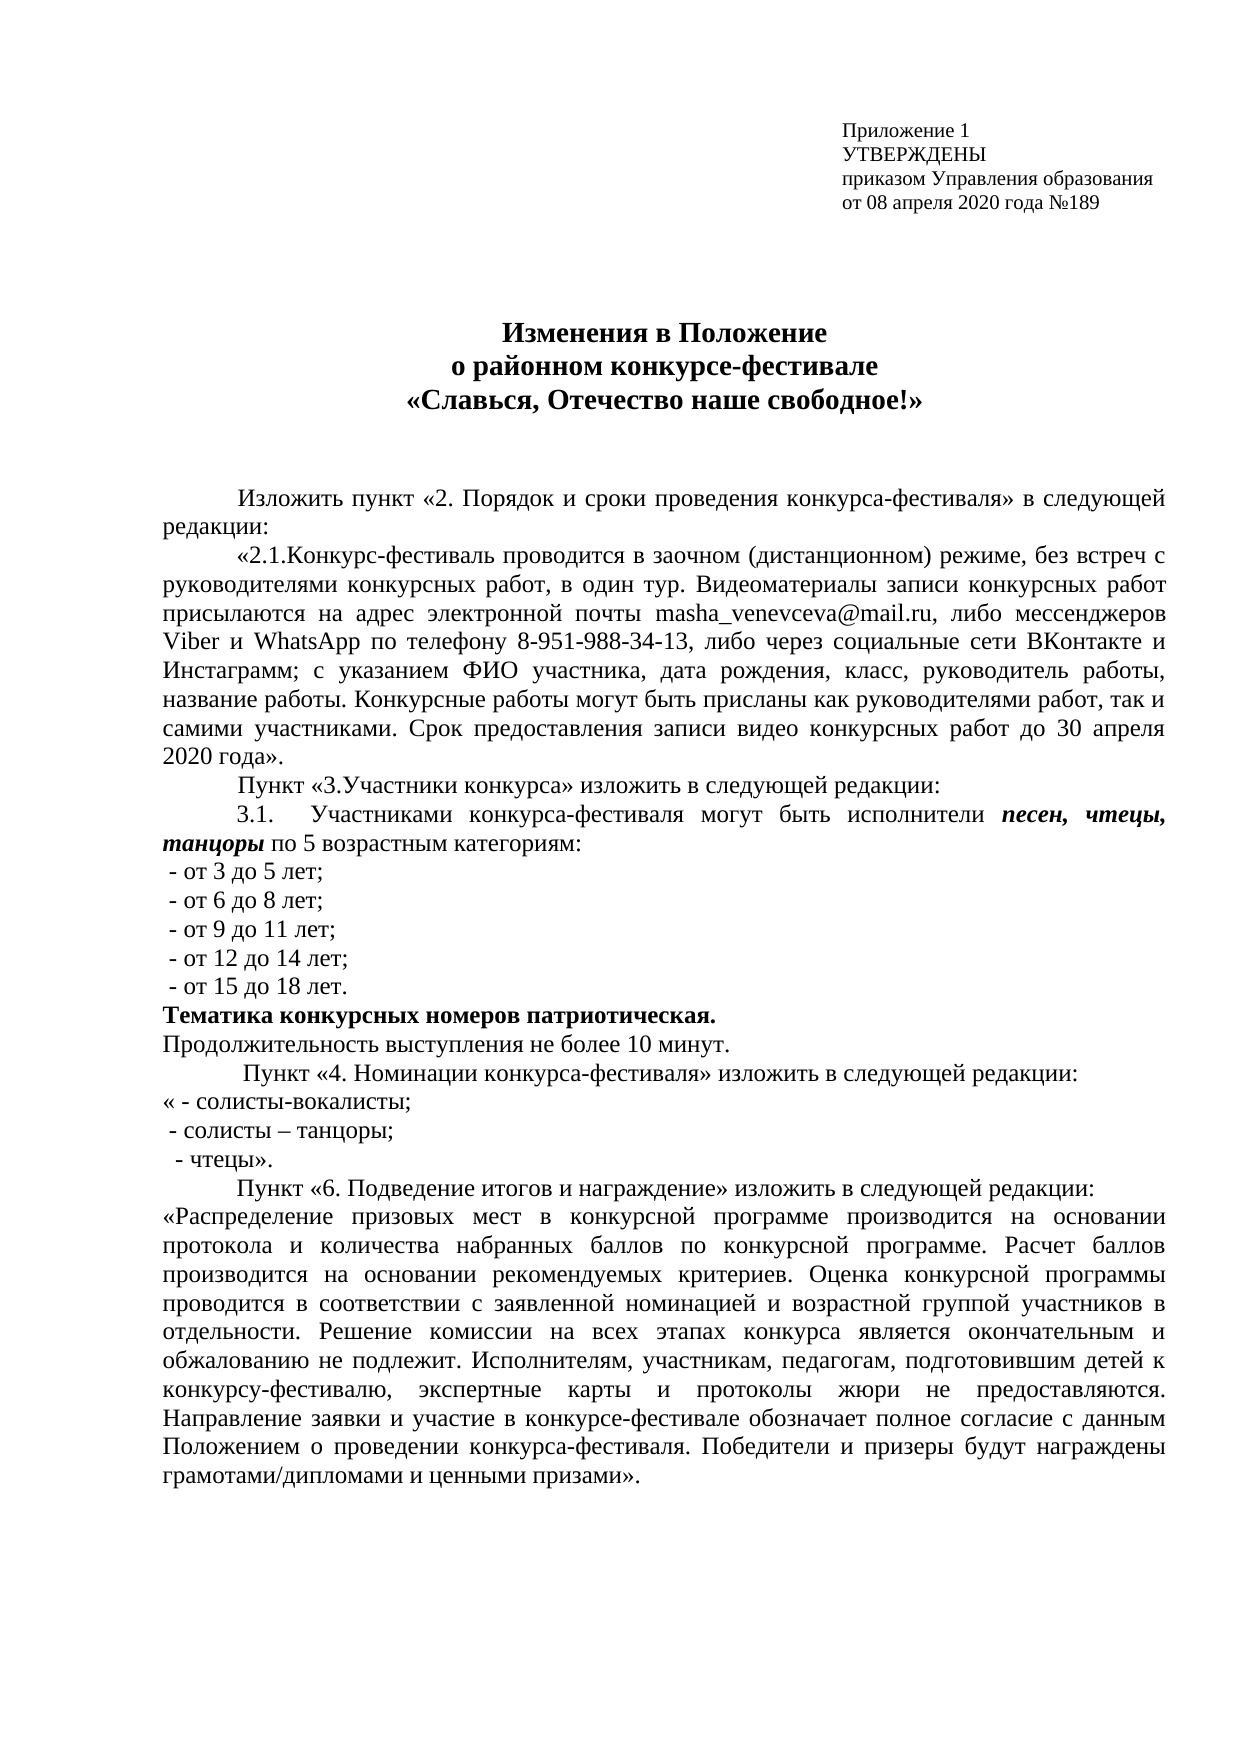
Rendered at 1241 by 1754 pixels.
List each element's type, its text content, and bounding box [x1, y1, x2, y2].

text Приложение 1 [842, 118, 1167, 142]
text «Славься, Отечество наше свободное!» [162, 382, 1167, 416]
text « - солисты-вокалисты; [162, 1086, 1167, 1115]
text - солисты – танцоры; [162, 1115, 1167, 1144]
text от 08 апреля 2020 года №189 [842, 190, 1167, 214]
text - от 15 до 18 лет. [162, 971, 1167, 1000]
text Продолжительность выступления не более 10 минут. [162, 1029, 1167, 1058]
list Участниками конкурса-фестиваля могут быть исполнители песен, чтецы, танцоры по 5 возрастным категориям: [162, 799, 1167, 856]
text Тематика конкурсных номеров патриотическая. [162, 1000, 1167, 1029]
list Изложить пункт «2. Порядок и сроки проведения конкурса-фестиваля» в следующей редакции: [162, 483, 1167, 540]
text - от 6 до 8 лет; [162, 885, 1167, 914]
text - от 12 до 14 лет; [162, 943, 1167, 971]
text - от 9 до 11 лет; [162, 914, 1167, 943]
text «2.1.Конкурс-фестиваль проводится в заочном (дистанционном) режиме, без встреч с руководителями конкурсных работ, в один тур. Видеоматериалы записи конкурсных работ присылаются на адрес электронной почты masha_venevceva@mail.ru, либо мессенджеров Viber и WhatsApp по телефону 8-951-988-34-13, либо через социальные сети ВКонтакте и Инстаграмм; с указанием ФИО участника, дата рождения, класс, руководитель работы, название работы. Конкурсные работы могут быть присланы как руководителями работ, так и самими участниками. Срок предоставления записи видео конкурсных работ до 30 апреля 2020 года». [162, 540, 1167, 770]
text «Распределение призовых мест в конкурсной программе производится на основании протокола и количества набранных баллов по конкурсной программе. Расчет баллов производится на основании рекомендуемых критериев. Оценка конкурсной программы проводится в соответствии с заявленной номинацией и возрастной группой участников в отдельности. Решение комиссии на всех этапах конкурса является окончательным и обжалованию не подлежит. Исполнителям, участникам, педагогам, подготовившим детей к конкурсу-фестивалю, экспертные карты и протоколы жюри не предоставляются. Направление заявки и участие в конкурсе-фестивале обозначает полное согласие с данным Положением о проведении конкурса-фестиваля. Победители и призеры будут награждены грамотами/дипломами и ценными призами». [162, 1201, 1167, 1489]
list Пункт «3.Участники конкурса» изложить в следующей редакции: [237, 770, 1167, 799]
text УТВЕРЖДЕНЫ [842, 142, 1167, 166]
text приказом Управления образования [842, 166, 1167, 190]
text Пункт «4. Номинации конкурса-фестиваля» изложить в следующей редакции: [162, 1058, 1167, 1086]
text Пункт «6. Подведение итогов и награждение» изложить в следующей редакции: [162, 1173, 1167, 1201]
text - чтецы». [162, 1144, 1167, 1173]
text - от 3 до 5 лет; [162, 856, 1167, 885]
text о районном конкурсе-фестивале [162, 348, 1167, 382]
text Изменения в Положение [162, 315, 1167, 348]
